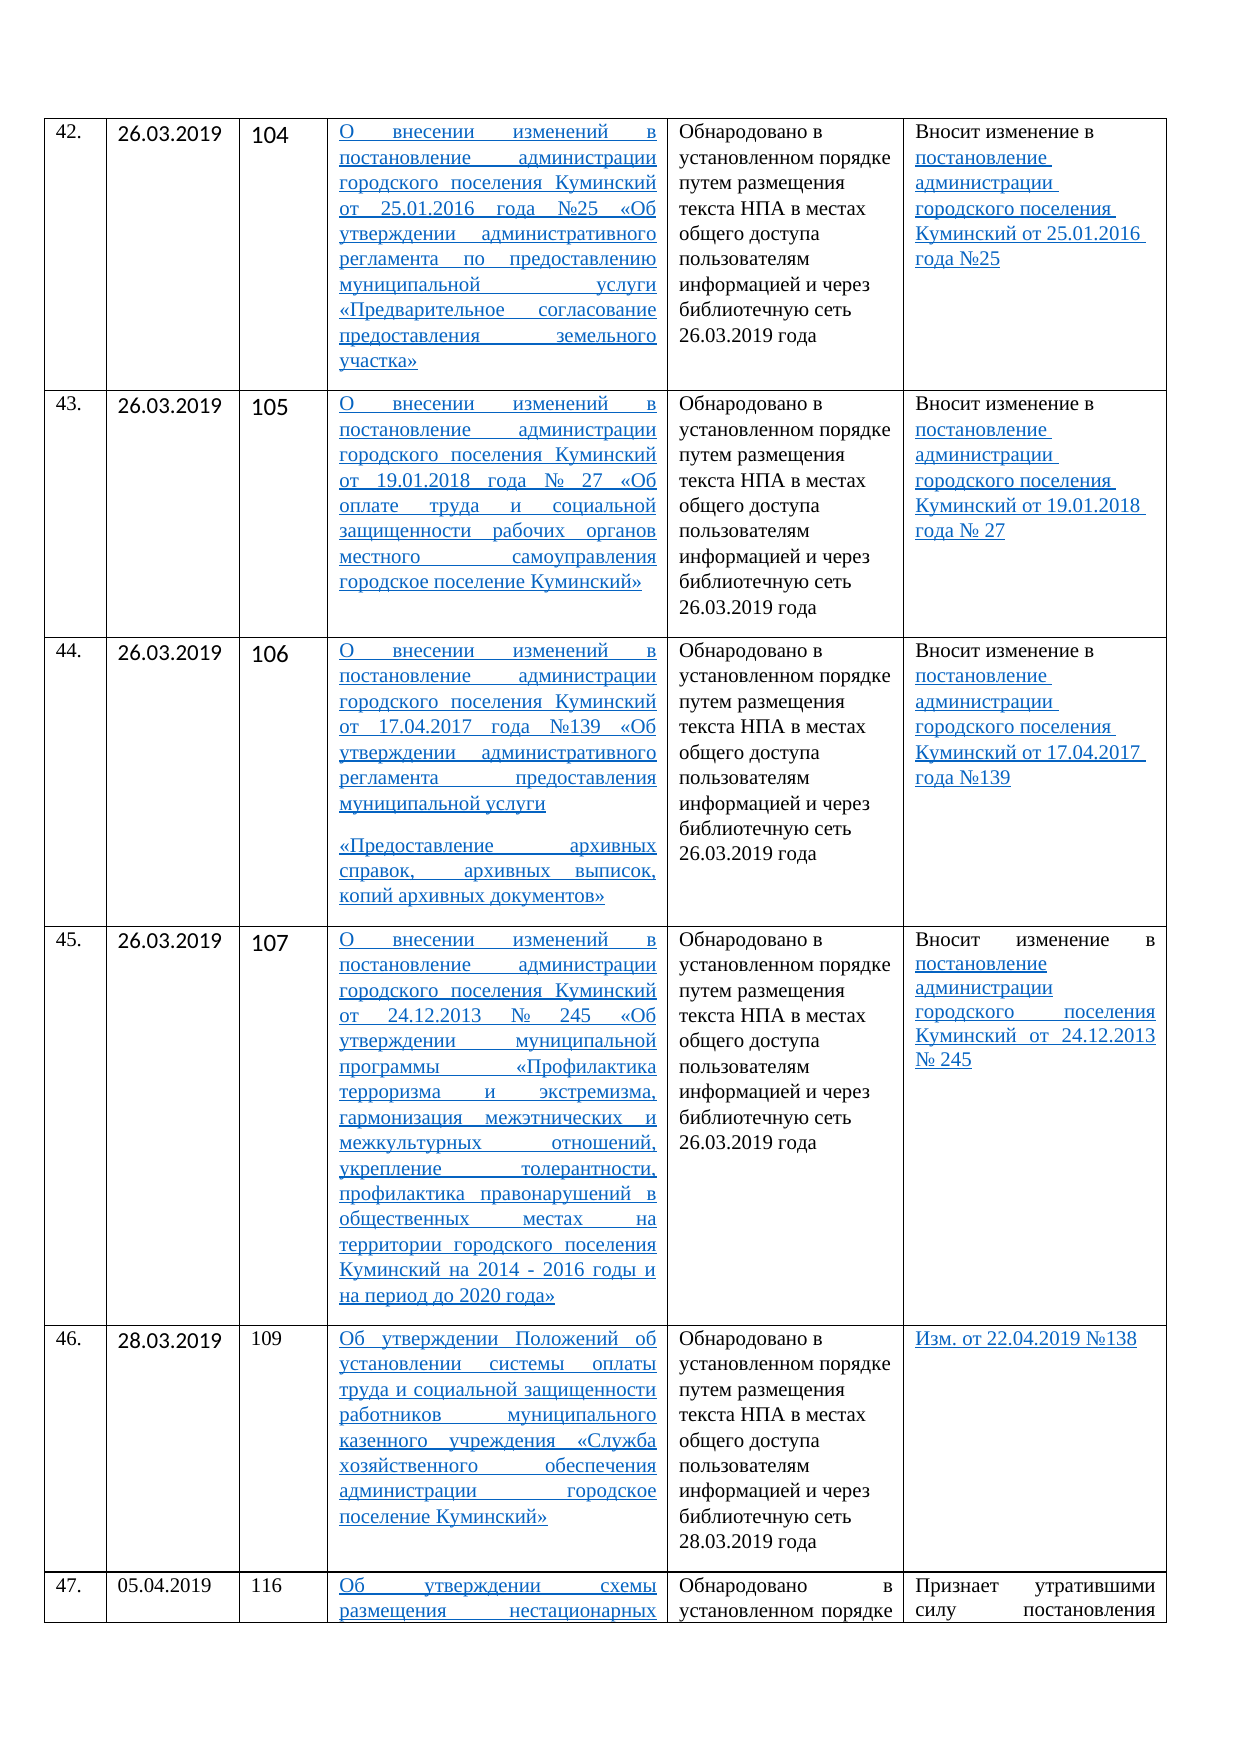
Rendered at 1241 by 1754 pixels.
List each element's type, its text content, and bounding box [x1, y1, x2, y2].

table_cell Вносит изменение в постановление администрации городского поселения Куминский от 24.12.2013 № 245 [904, 927, 1166, 1325]
table_cell 26.03.2019 [107, 927, 239, 1325]
table_cell Об утверждении Положений об установлении системы оплаты труда и социальной защищенности работников муниципального казенного учреждения «Служба хозяйственного обеспечения администрации городское поселение Куминский» [328, 1326, 667, 1571]
table_cell [45, 1573, 106, 1622]
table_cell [904, 1573, 1166, 1622]
table_cell О внесении изменений в постановление администрации городского поселения Куминский от 19.01.2018 года № 27 «Об оплате труда и социальной защищенности рабочих органов местного самоуправления городское поселение Куминский» [328, 391, 667, 637]
table_cell 116 [240, 1573, 327, 1622]
table_cell 109 [240, 1326, 327, 1571]
table_cell О внесении изменений в постановление администрации городского поселения Куминский от 17.04.2017 года №139 «Об утверждении административного регламента предоставления муниципальной услуги «Предоставление архивных справок, архивных выписок, копий архивных документов» [328, 638, 667, 926]
table_cell Обнародовано в установленном порядке путем размещения текста НПА в местах общего доступа пользователям информацией и через библиотечную сеть 28.03.2019 года [668, 1326, 903, 1571]
table_cell 26.03.2019 [107, 391, 239, 637]
table_cell О внесении изменений в постановление администрации городского поселения Куминский от 24.12.2013 № 245 «Об утверждении муниципальной программы «Профилактика терроризма и экстремизма, гармонизация межэтнических и межкультурных отношений, укрепление толерантности, профилактика правонарушений в общественных местах на территории городского поселения Куминский на 2014 - 2016 годы и на период до 2020 года» [328, 927, 667, 1325]
table_cell [45, 391, 106, 637]
table_cell [45, 927, 106, 1325]
table_cell [45, 638, 106, 926]
table_cell Вносит изменение в постановление администрации городского поселения Куминский от 17.04.2017 года №139 [904, 638, 1166, 926]
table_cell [668, 1573, 903, 1622]
table_cell [45, 119, 106, 390]
table_cell 105 [240, 391, 327, 637]
table_cell 107 [240, 927, 327, 1325]
table_cell Вносит изменение в постановление администрации городского поселения Куминский от 25.01.2016 года №25 [904, 119, 1166, 390]
table_cell О внесении изменений в постановление администрации городского поселения Куминский от 25.01.2016 года №25 «Об утверждении административного регламента по предоставлению муниципальной услуги «Предварительное согласование предоставления земельного участка» [328, 119, 667, 390]
table_cell 106 [240, 638, 327, 926]
table_cell Изм. от 22.04.2019 №138 [904, 1326, 1166, 1571]
table_cell 26.03.2019 [107, 119, 239, 390]
table_cell 05.04.2019 [107, 1573, 239, 1622]
table_cell Вносит изменение в постановление администрации городского поселения Куминский от 19.01.2018 года № 27 [904, 391, 1166, 637]
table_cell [668, 119, 903, 390]
table_cell 26.03.2019 [107, 638, 239, 926]
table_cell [328, 1573, 667, 1622]
table_cell 28.03.2019 [107, 1326, 239, 1571]
table_cell [45, 1326, 106, 1571]
table_cell 104 [240, 119, 327, 390]
